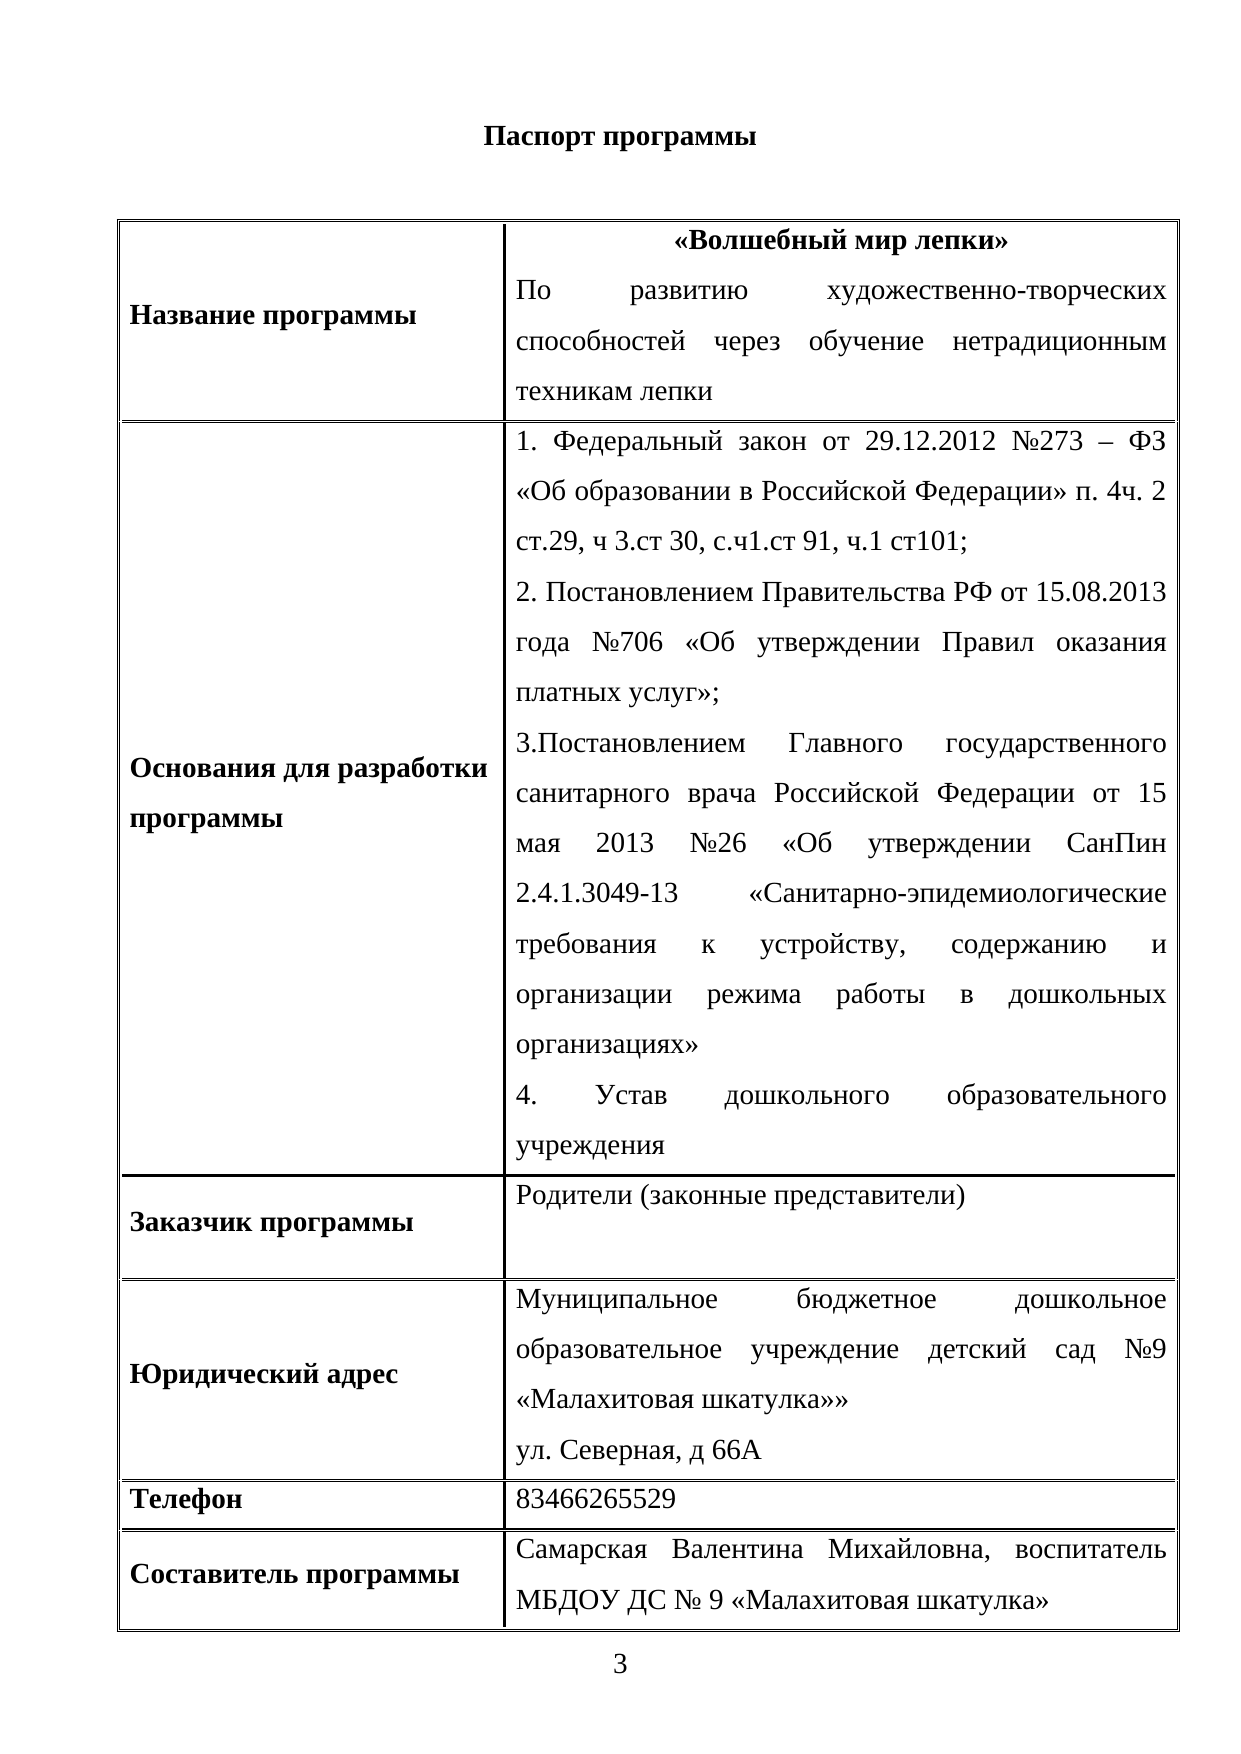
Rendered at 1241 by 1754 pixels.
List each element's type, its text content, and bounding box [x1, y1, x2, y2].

table_cell Телефон [120, 1479, 503, 1528]
table_cell Муниципальное бюджетное дошкольное образовательное учреждение детский сад №9 «Малахитовая шкатулка»» ул. Северная, д 66А [504, 1278, 1178, 1478]
table_header Название программы [120, 222, 504, 419]
table_header «Волшебный мир лепки» По развитию художественно-творческих способностей через обучение нетрадиционным техникам лепки [504, 222, 1177, 419]
table_cell Самарская Валентина Михайловна, воспитатель МБДОУ ДС № 9 «Малахитовая шкатулка» [504, 1528, 1177, 1628]
table_cell Заказчик программы [120, 1174, 503, 1278]
table_cell 83466265529 [506, 1479, 1177, 1528]
table_cell Юридический адрес [118, 1278, 504, 1478]
table_cell Составитель программы [120, 1528, 504, 1628]
table_cell Родители (законные представители) [506, 1174, 1177, 1278]
table_cell 1. Федеральный закон от 29.12.2012 №273 – ФЗ «Об образовании в Российской Федерации» п. 4ч. 2 ст.29, ч 3.ст 30, с.ч1.ст 91, ч.1 ст101; 2. Постановлением Правительства РФ от 15.08.2013 года №706 «Об утверждении Правил оказания платных услуг»; 3.Постановлением Главного государственного санитарного врача Российской Федерации от 15 мая 2013 №26 «Об утверждении СанПин 2.4.1.3049-13 «Санитарно-эпидемиологические требования к устройству, содержанию и организации режима работы в дошкольных организациях» 4. Устав дошкольного образовательного учреждения [506, 420, 1177, 1174]
table_cell Основания для разработки программы [120, 420, 503, 1174]
text Паспорт программы [118, 118, 1122, 152]
